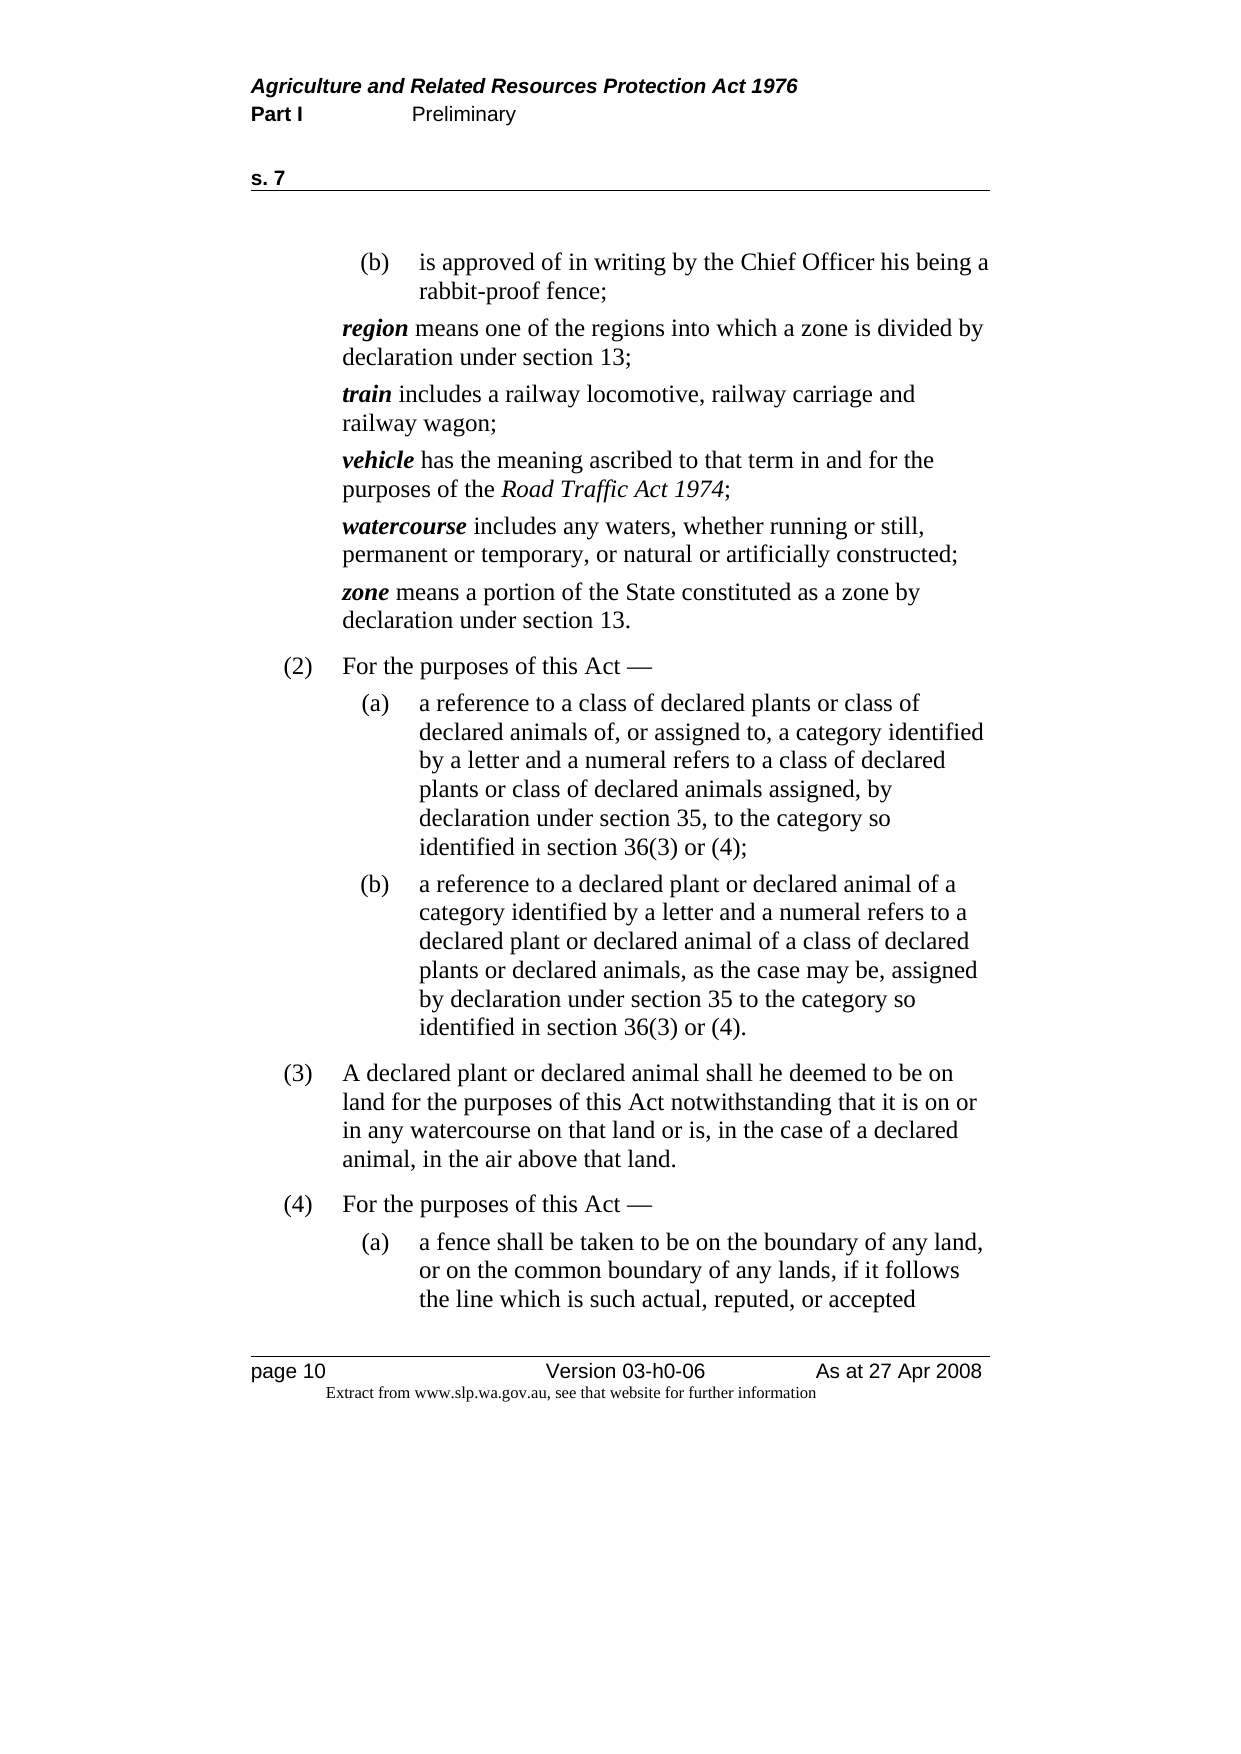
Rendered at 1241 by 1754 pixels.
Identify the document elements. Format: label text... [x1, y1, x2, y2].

text (b) a reference to a declared plant or declared animal of a category identified by a letter and a numeral refers to a declared plant or declared animal of a class of declared plants or declared animals, as the case may be, assigned by declaration under section 35 to the category so identified in section 36(3) or (4). [251, 869, 990, 1041]
text (2) For the purposes of this Act — [251, 651, 990, 679]
text (4) For the purposes of this Act — [251, 1189, 990, 1218]
text watercourse includes any waters, whether running or still, permanent or temporary, or natural or artificially constructed; [251, 511, 990, 568]
text train includes a railway locomotive, railway carriage and railway wagon; [251, 379, 990, 437]
text (b) is approved of in writing by the Chief Officer his being a rabbit-proof fence; [251, 247, 990, 305]
text vehicle has the meaning ascribed to that term in and for the purposes of the Road Traffic Act 1974; [251, 445, 990, 502]
text (a) a reference to a class of declared plants or class of declared animals of, or assigned to, a category identified by a letter and a numeral refers to a class of declared plants or class of declared animals assigned, by declaration under section 35, to the category so identified in section 36(3) or (4); [251, 688, 990, 860]
text zone means a portion of the State constituted as a zone by declaration under section 13. [251, 577, 990, 634]
text region means one of the regions into which a zone is divided by declaration under section 13; [251, 313, 990, 371]
text (3) A declared plant or declared animal shall he deemed to be on land for the purposes of this Act notwithstanding that it is on or in any watercourse on that land or is, in the case of a declared animal, in the air above that land. [251, 1058, 990, 1173]
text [251, 1227, 990, 1313]
